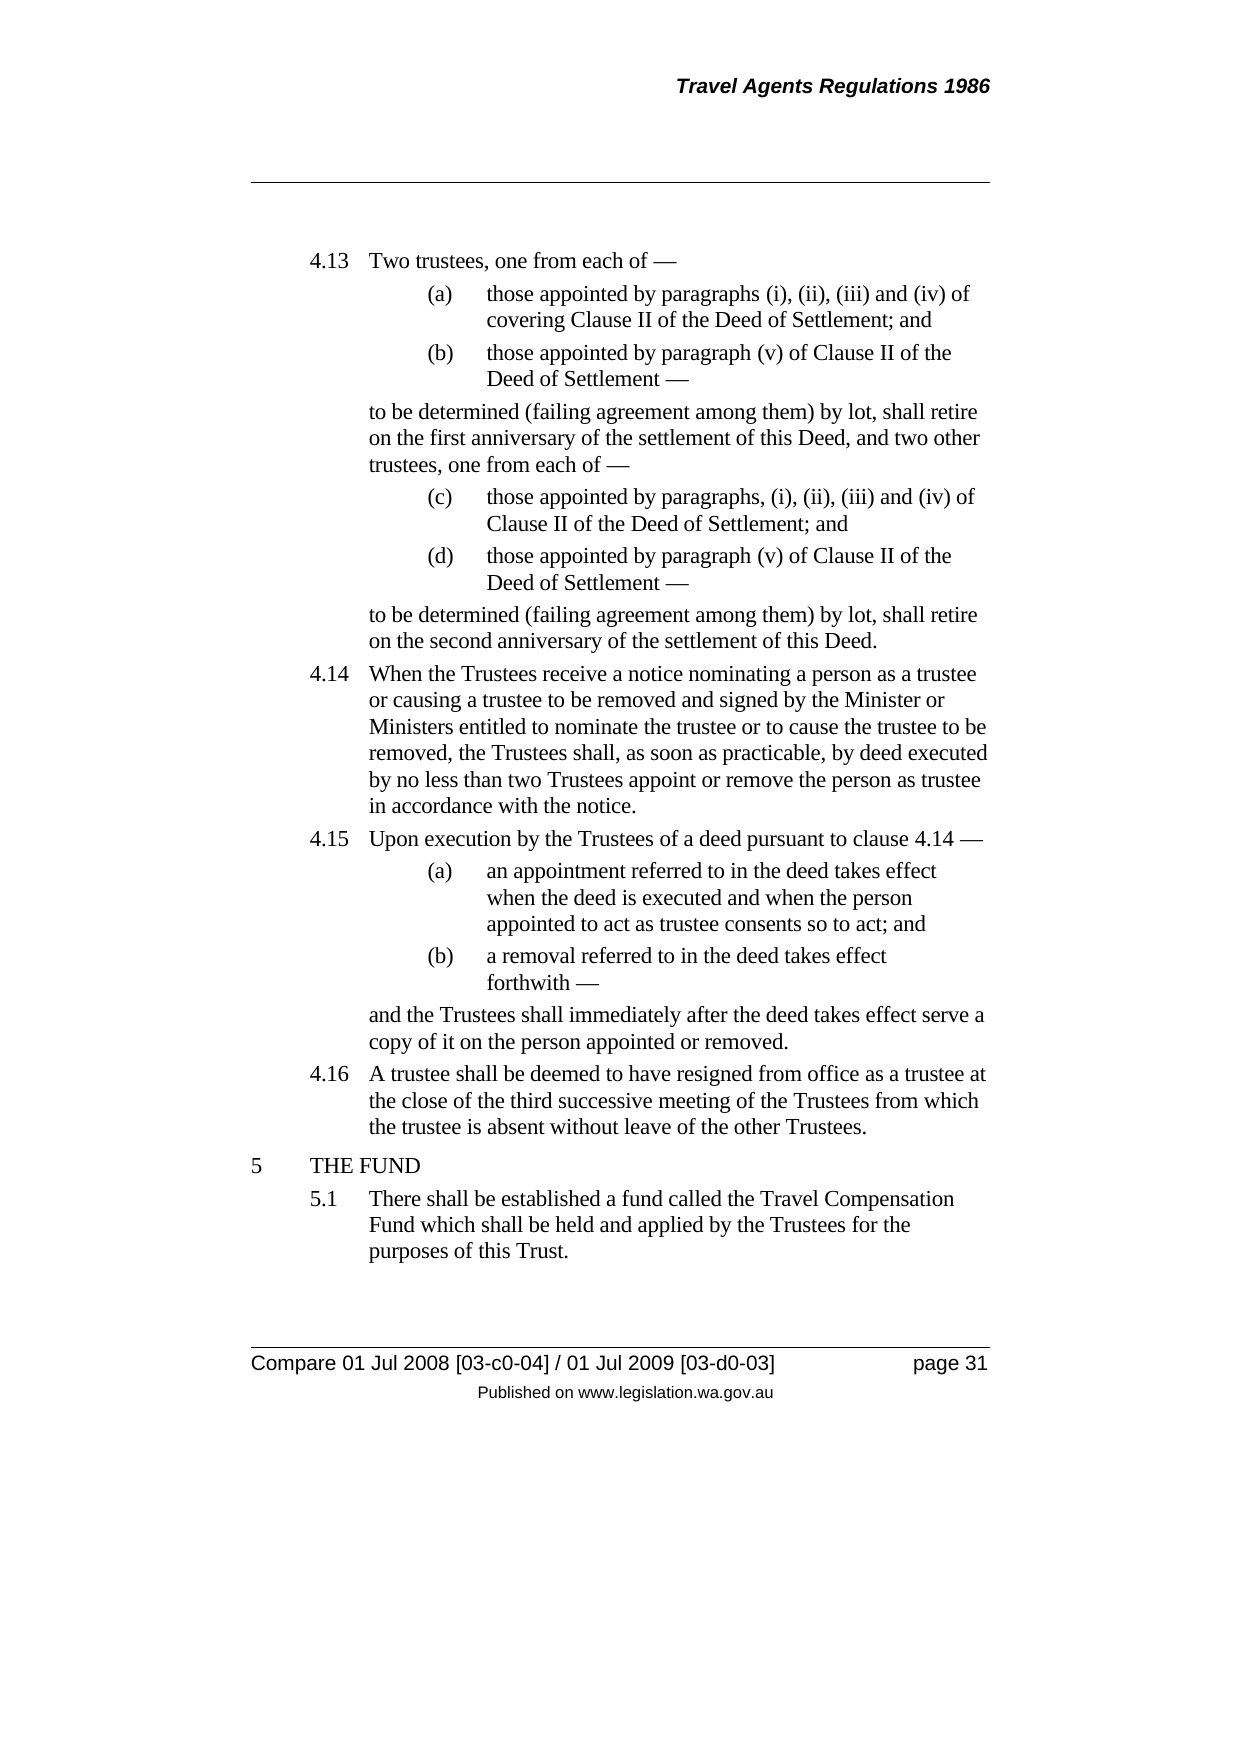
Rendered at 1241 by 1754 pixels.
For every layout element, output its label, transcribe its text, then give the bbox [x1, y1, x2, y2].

text (a) those appointed by paragraphs (i), (ii), (iii) and (iv) of covering Clause II of the Deed of Settlement; and [251, 280, 990, 333]
text to be determined (failing agreement among them) by lot, shall retire on the first anniversary of the settlement of this Deed, and two other trustees, one from each of — [251, 398, 990, 477]
text (a) an appointment referred to in the deed takes effect when the deed is executed and when the person appointed to act as trustee consents so to act; and [251, 857, 990, 936]
text (b) a removal referred to in the deed takes effect forthwith — [251, 942, 990, 995]
text (d) those appointed by paragraph (v) of Clause II of the Deed of Settlement — [251, 542, 990, 595]
text (c) those appointed by paragraphs, (i), (ii), (iii) and (iv) of Clause II of the Deed of Settlement; and [251, 483, 990, 536]
text (b) those appointed by paragraph (v) of Clause II of the Deed of Settlement — [251, 339, 990, 392]
text to be determined (failing agreement among them) by lot, shall retire on the second anniversary of the settlement of this Deed. [251, 601, 990, 654]
text 4.14 When the Trustees receive a notice nominating a person as a trustee or causing a trustee to be removed and signed by the Minister or Ministers entitled to nominate the trustee or to cause the trustee to be removed, the Trustees shall, as soon as practicable, by deed executed by no less than two Trustees appoint or remove the person as trustee in accordance with the notice. [251, 660, 990, 818]
text 5 THE FUND [251, 1152, 990, 1178]
text 4.16 A trustee shall be deemed to have resigned from office as a trustee at the close of the third successive meeting of the Trustees from which the trustee is absent without leave of the other Trustees. [251, 1060, 990, 1139]
text 4.15 Upon execution by the Trustees of a deed pursuant to clause 4.14 — [251, 824, 990, 851]
text and the Trustees shall immediately after the deed takes effect serve a copy of it on the person appointed or removed. [251, 1001, 990, 1054]
text 4.13 Two trustees, one from each of — [251, 247, 990, 274]
text 5.1 There shall be established a fund called the Travel Compensation Fund which shall be held and applied by the Trustees for the purposes of this Trust. [251, 1184, 990, 1264]
